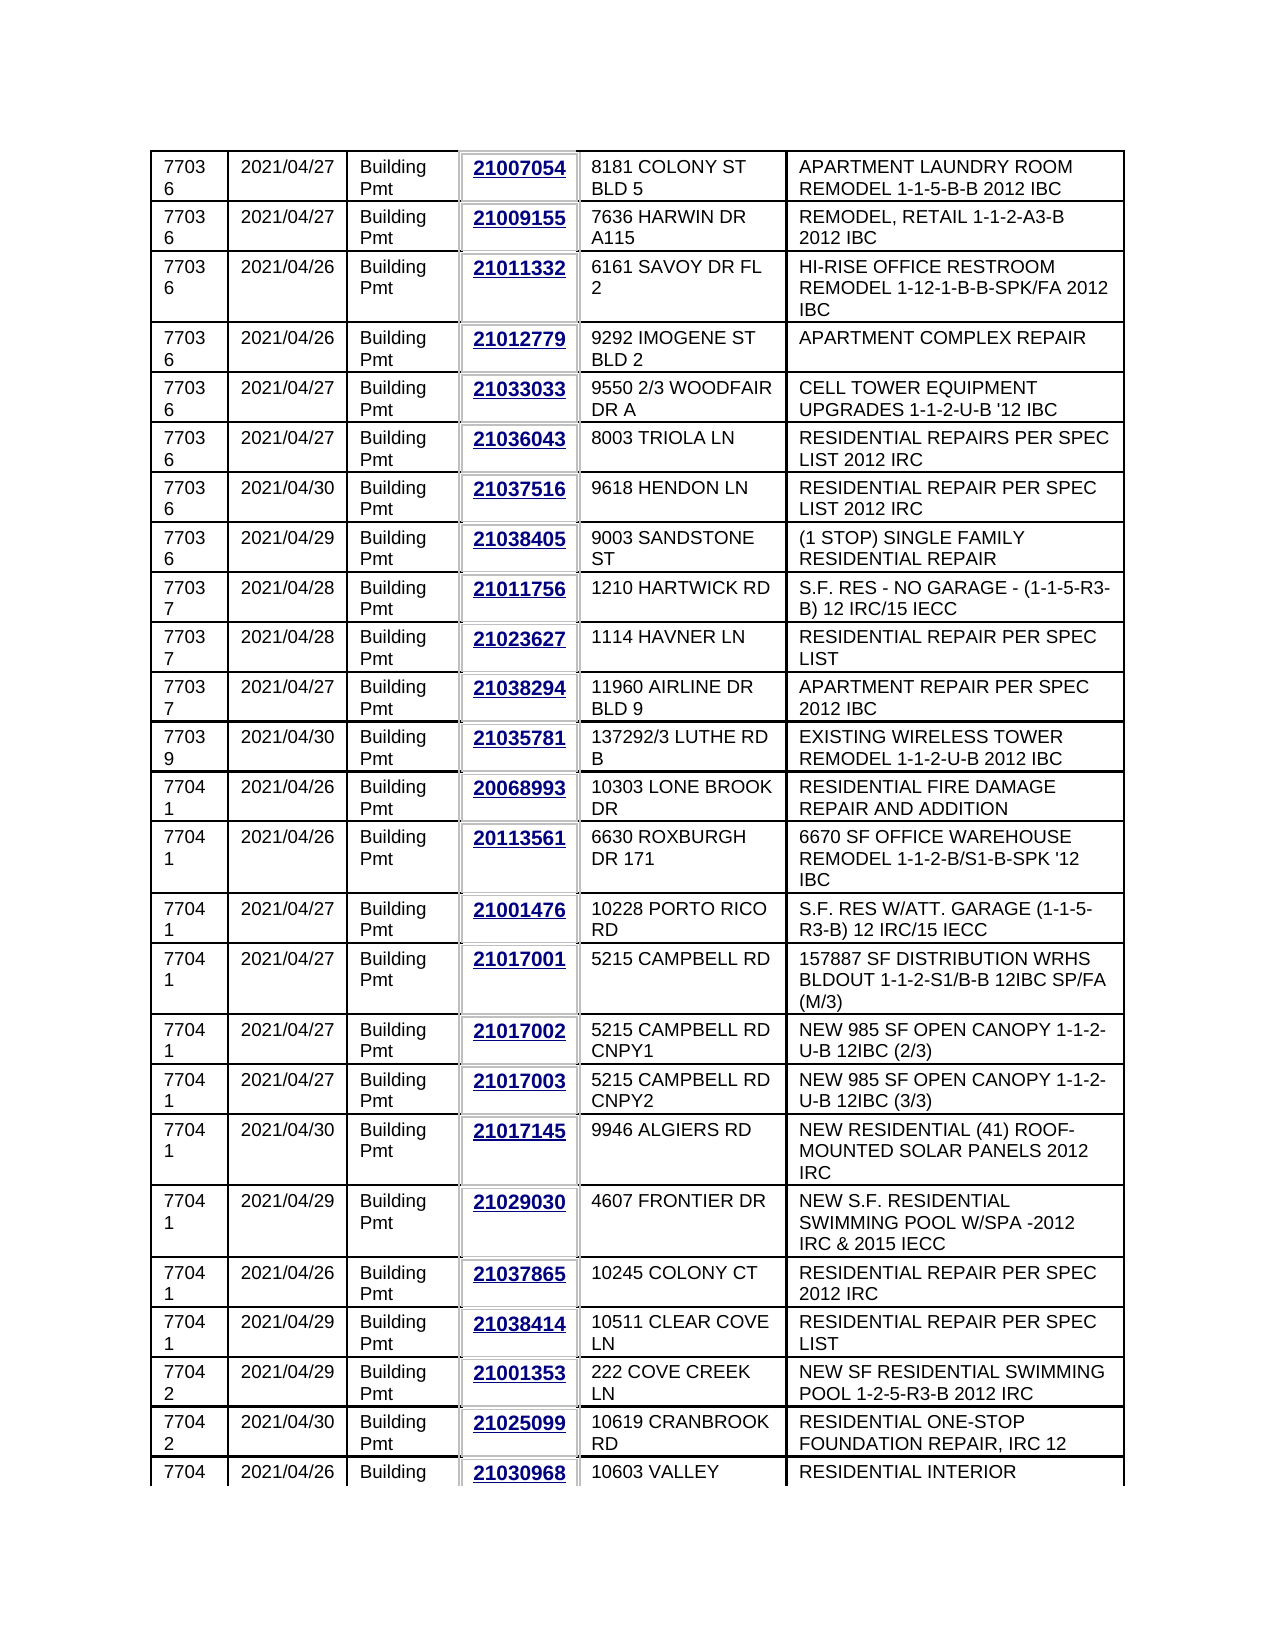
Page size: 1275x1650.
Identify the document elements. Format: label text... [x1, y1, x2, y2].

table_cell 4607 FRONTIER DR [581, 1186, 785, 1256]
table_cell 77041 [152, 773, 227, 820]
table_cell 21017001 [463, 946, 576, 1013]
table_cell 21038405 [463, 526, 576, 571]
table_cell Building Pmt [348, 573, 458, 621]
table_cell 21011756 [463, 576, 576, 621]
table_cell 2021/04/26 [229, 822, 346, 892]
table_cell 11960 AIRLINE DR BLD 9 [581, 673, 785, 720]
table_cell 10303 LONE BROOK DR [581, 773, 785, 820]
table_cell 2021/04/27 [229, 894, 346, 942]
table_cell 77036 [152, 473, 227, 521]
table_cell 77036 [152, 373, 227, 421]
table_cell 5215 CAMPBELL RD CNPY1 [581, 1015, 785, 1063]
table_cell 77042 [152, 1358, 227, 1405]
table_cell NEW 985 SF OPEN CANOPY 1-1-2-U-B 12IBC (2/3) [788, 1015, 1123, 1063]
table_cell Building Pmt [348, 894, 458, 942]
table_cell 21001476 [463, 896, 576, 942]
table_cell 77036 [152, 152, 227, 200]
table_cell 20113561 [463, 825, 576, 892]
table_cell Building Pmt [348, 623, 458, 671]
table_cell 21017145 [463, 1118, 576, 1184]
table_cell 8003 TRIOLA LN [581, 423, 785, 471]
table_cell 1210 HARTWICK RD [581, 573, 785, 621]
table_cell 21009155 [463, 205, 576, 250]
table_cell REMODEL, RETAIL 1-1-2-A3-B 2012 IBC [788, 202, 1123, 250]
table_cell 77041 [152, 1186, 227, 1256]
table_cell 6670 SF OFFICE WAREHOUSE REMODEL 1-1-2-B/S1-B-SPK '12 IBC [788, 822, 1123, 892]
table_cell Building Pmt [348, 723, 458, 770]
table_cell RESIDENTIAL FIRE DAMAGE REPAIR AND ADDITION [788, 773, 1123, 820]
table_cell NEW SF RESIDENTIAL SWIMMING POOL 1-2-5-R3-B 2012 IRC [788, 1358, 1123, 1405]
table_cell 10619 CRANBROOK RD [581, 1408, 785, 1455]
table_cell 77036 [152, 202, 227, 250]
table_cell Building Pmt [348, 473, 458, 521]
table_cell 2021/04/29 [229, 1186, 346, 1256]
table_cell 1114 HAVNER LN [581, 623, 785, 671]
table_cell Building Pmt [348, 1308, 458, 1356]
table_cell EXISTING WIRELESS TOWER REMODEL 1-1-2-U-B 2012 IBC [788, 723, 1123, 770]
table_cell Building Pmt [348, 673, 458, 720]
table_cell 77036 [152, 323, 227, 371]
table_cell 21033033 [463, 376, 576, 421]
table_cell Building Pmt [348, 773, 458, 820]
table_cell 21037516 [463, 476, 576, 521]
table_cell 77041 [152, 1065, 227, 1113]
table_cell 21025099 [463, 1410, 576, 1455]
table_cell 21023627 [463, 625, 576, 671]
table_cell RESIDENTIAL REPAIR PER SPEC LIST 2012 IRC [788, 473, 1123, 521]
table_cell 9946 ALGIERS RD [581, 1115, 785, 1184]
table_cell 77036 [152, 252, 227, 321]
table_cell 9292 IMOGENE ST BLD 2 [581, 323, 785, 371]
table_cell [581, 1458, 785, 1486]
table_cell 21001353 [463, 1360, 576, 1405]
table_cell HI-RISE OFFICE RESTROOM REMODEL 1-12-1-B-B-SPK/FA 2012 IBC [788, 252, 1123, 321]
table_cell 9618 HENDON LN [581, 473, 785, 521]
table_cell 10511 CLEAR COVE LN [581, 1308, 785, 1356]
table_cell 77042 [152, 1408, 227, 1455]
table_cell 77042 [152, 1458, 227, 1486]
table_cell Building Pmt [348, 1358, 458, 1405]
table_cell Building Pmt [348, 1015, 458, 1063]
table_cell 21007054 [463, 155, 576, 200]
table_cell RESIDENTIAL REPAIR PER SPEC LIST [788, 1308, 1123, 1356]
table_cell 21017003 [463, 1068, 576, 1113]
table_cell 2021/04/27 [229, 673, 346, 720]
table_cell RESIDENTIAL REPAIRS PER SPEC LIST 2012 IRC [788, 423, 1123, 471]
table_cell 2021/04/29 [229, 523, 346, 571]
table_cell Building Pmt [348, 202, 458, 250]
table_cell Building Pmt [348, 373, 458, 421]
table_cell 21038414 [463, 1310, 576, 1356]
table_cell 5215 CAMPBELL RD CNPY2 [581, 1065, 785, 1113]
table_cell Building Pmt [348, 822, 458, 892]
table_cell Building Pmt [348, 523, 458, 571]
table_cell 21029030 [463, 1189, 576, 1256]
table_cell RESIDENTIAL REPAIR PER SPEC 2012 IRC [788, 1258, 1123, 1306]
table_cell 21011332 [463, 255, 576, 321]
table_cell RESIDENTIAL ONE-STOP FOUNDATION REPAIR, IRC 12 [788, 1408, 1123, 1455]
table_cell Building Pmt [348, 1065, 458, 1113]
table_cell 6630 ROXBURGH DR 171 [581, 822, 785, 892]
table_cell Building Pmt [348, 152, 458, 200]
table_cell CELL TOWER EQUIPMENT UPGRADES 1-1-2-U-B '12 IBC [788, 373, 1123, 421]
table_cell 21012779 [463, 326, 576, 371]
table_cell 6161 SAVOY DR FL 2 [581, 252, 785, 321]
table_cell 2021/04/28 [229, 623, 346, 671]
table_cell NEW RESIDENTIAL (41) ROOF-MOUNTED SOLAR PANELS 2012 IRC [788, 1115, 1123, 1184]
table_cell 2021/04/27 [229, 423, 346, 471]
table_cell 2021/04/29 [229, 1308, 346, 1356]
table_cell Building Pmt [348, 1258, 458, 1306]
table_cell Building Pmt [348, 1115, 458, 1184]
table_cell 2021/04/27 [229, 373, 346, 421]
table_cell 7636 HARWIN DR A115 [581, 202, 785, 250]
table_cell 77037 [152, 573, 227, 621]
table_cell S.F. RES - NO GARAGE - (1-1-5-R3-B) 12 IRC/15 IECC [788, 573, 1123, 621]
table_cell 2021/04/30 [229, 1408, 346, 1455]
table_cell 2021/04/26 [229, 323, 346, 371]
table_cell 137292/3 LUTHE RD B [581, 723, 785, 770]
table_cell 77036 [152, 523, 227, 571]
table_cell 157887 SF DISTRIBUTION WRHS BLDOUT 1-1-2-S1/B-B 12IBC SP/FA (M/3) [788, 944, 1123, 1013]
table_cell 77037 [152, 673, 227, 720]
table_cell 21035781 [463, 725, 576, 770]
table_cell 21037865 [463, 1261, 576, 1306]
table_cell 20068993 [463, 775, 576, 820]
table_cell NEW 985 SF OPEN CANOPY 1-1-2-U-B 12IBC (3/3) [788, 1065, 1123, 1113]
table_cell 77041 [152, 1115, 227, 1184]
table_cell 2021/04/26 [229, 252, 346, 321]
table_cell 222 COVE CREEK LN [581, 1358, 785, 1405]
table_cell 77041 [152, 894, 227, 942]
table_cell 2021/04/27 [229, 1015, 346, 1063]
table_cell 2021/04/29 [229, 1358, 346, 1405]
table_cell 77041 [152, 1308, 227, 1356]
table_cell 2021/04/26 [229, 773, 346, 820]
table_cell Building Pmt [348, 1408, 458, 1455]
table_cell Building Pmt [348, 1458, 458, 1486]
table_cell 77041 [152, 944, 227, 1013]
table_cell 2021/04/28 [229, 573, 346, 621]
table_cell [788, 1458, 1123, 1486]
table_cell 2021/04/27 [229, 1065, 346, 1113]
table_cell RESIDENTIAL REPAIR PER SPEC LIST [788, 623, 1123, 671]
table_cell Building Pmt [348, 323, 458, 371]
table_cell NEW S.F. RESIDENTIAL SWIMMING POOL W/SPA -2012 IRC & 2015 IECC [788, 1186, 1123, 1256]
table_cell Building Pmt [348, 423, 458, 471]
table_cell 77039 [152, 723, 227, 770]
table_cell 21017002 [463, 1018, 576, 1063]
table_cell 21038294 [463, 675, 576, 720]
table_cell 5215 CAMPBELL RD [581, 944, 785, 1013]
table_cell 77041 [152, 822, 227, 892]
table_cell APARTMENT LAUNDRY ROOM REMODEL 1-1-5-B-B 2012 IBC [788, 152, 1123, 200]
table_cell APARTMENT REPAIR PER SPEC 2012 IBC [788, 673, 1123, 720]
table_cell S.F. RES W/ATT. GARAGE (1-1-5-R3-B) 12 IRC/15 IECC [788, 894, 1123, 942]
table_cell 77041 [152, 1258, 227, 1306]
table_cell Building Pmt [348, 252, 458, 321]
table_cell 8181 COLONY ST BLD 5 [581, 152, 785, 200]
table_cell 77037 [152, 623, 227, 671]
table_cell 10228 PORTO RICO RD [581, 894, 785, 942]
table_cell 9550 2/3 WOODFAIR DR A [581, 373, 785, 421]
table_cell 2021/04/27 [229, 152, 346, 200]
table_cell (1 STOP) SINGLE FAMILY RESIDENTIAL REPAIR [788, 523, 1123, 571]
table_cell 2021/04/30 [229, 1115, 346, 1184]
table_cell 77036 [152, 423, 227, 471]
table_cell 21030968 [463, 1460, 576, 1486]
table_cell 9003 SANDSTONE ST [581, 523, 785, 571]
table_cell APARTMENT COMPLEX REPAIR [788, 323, 1123, 371]
table_cell 2021/04/30 [229, 723, 346, 770]
table_cell 2021/04/30 [229, 473, 346, 521]
table_cell 21036043 [463, 426, 576, 471]
table_cell 77041 [152, 1015, 227, 1063]
table_cell 2021/04/26 [229, 1458, 346, 1486]
table_cell 2021/04/26 [229, 1258, 346, 1306]
table_cell Building Pmt [348, 944, 458, 1013]
table_cell 2021/04/27 [229, 944, 346, 1013]
table_cell 10245 COLONY CT [581, 1258, 785, 1306]
table_cell 2021/04/27 [229, 202, 346, 250]
table_cell Building Pmt [348, 1186, 458, 1256]
